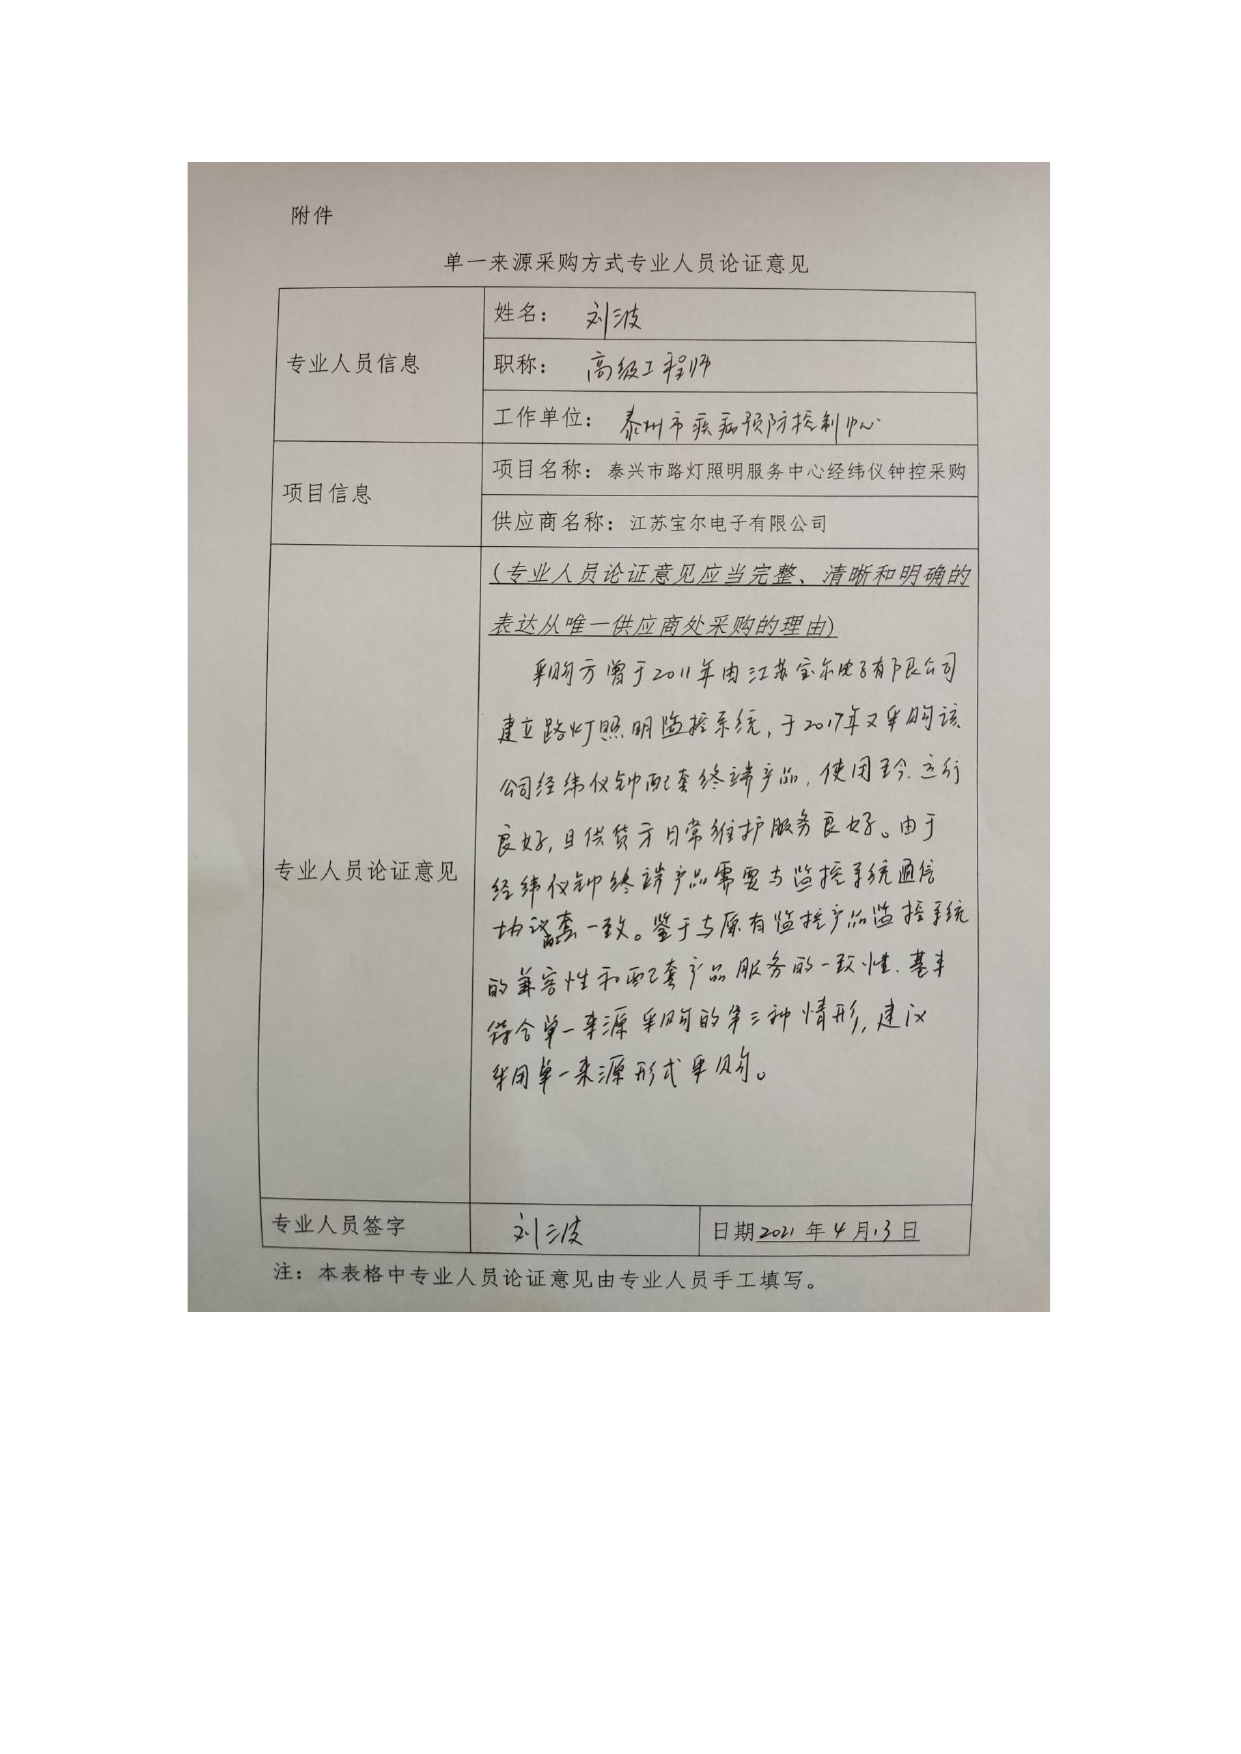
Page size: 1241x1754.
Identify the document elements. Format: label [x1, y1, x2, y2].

picture [187, 162, 1050, 1312]
